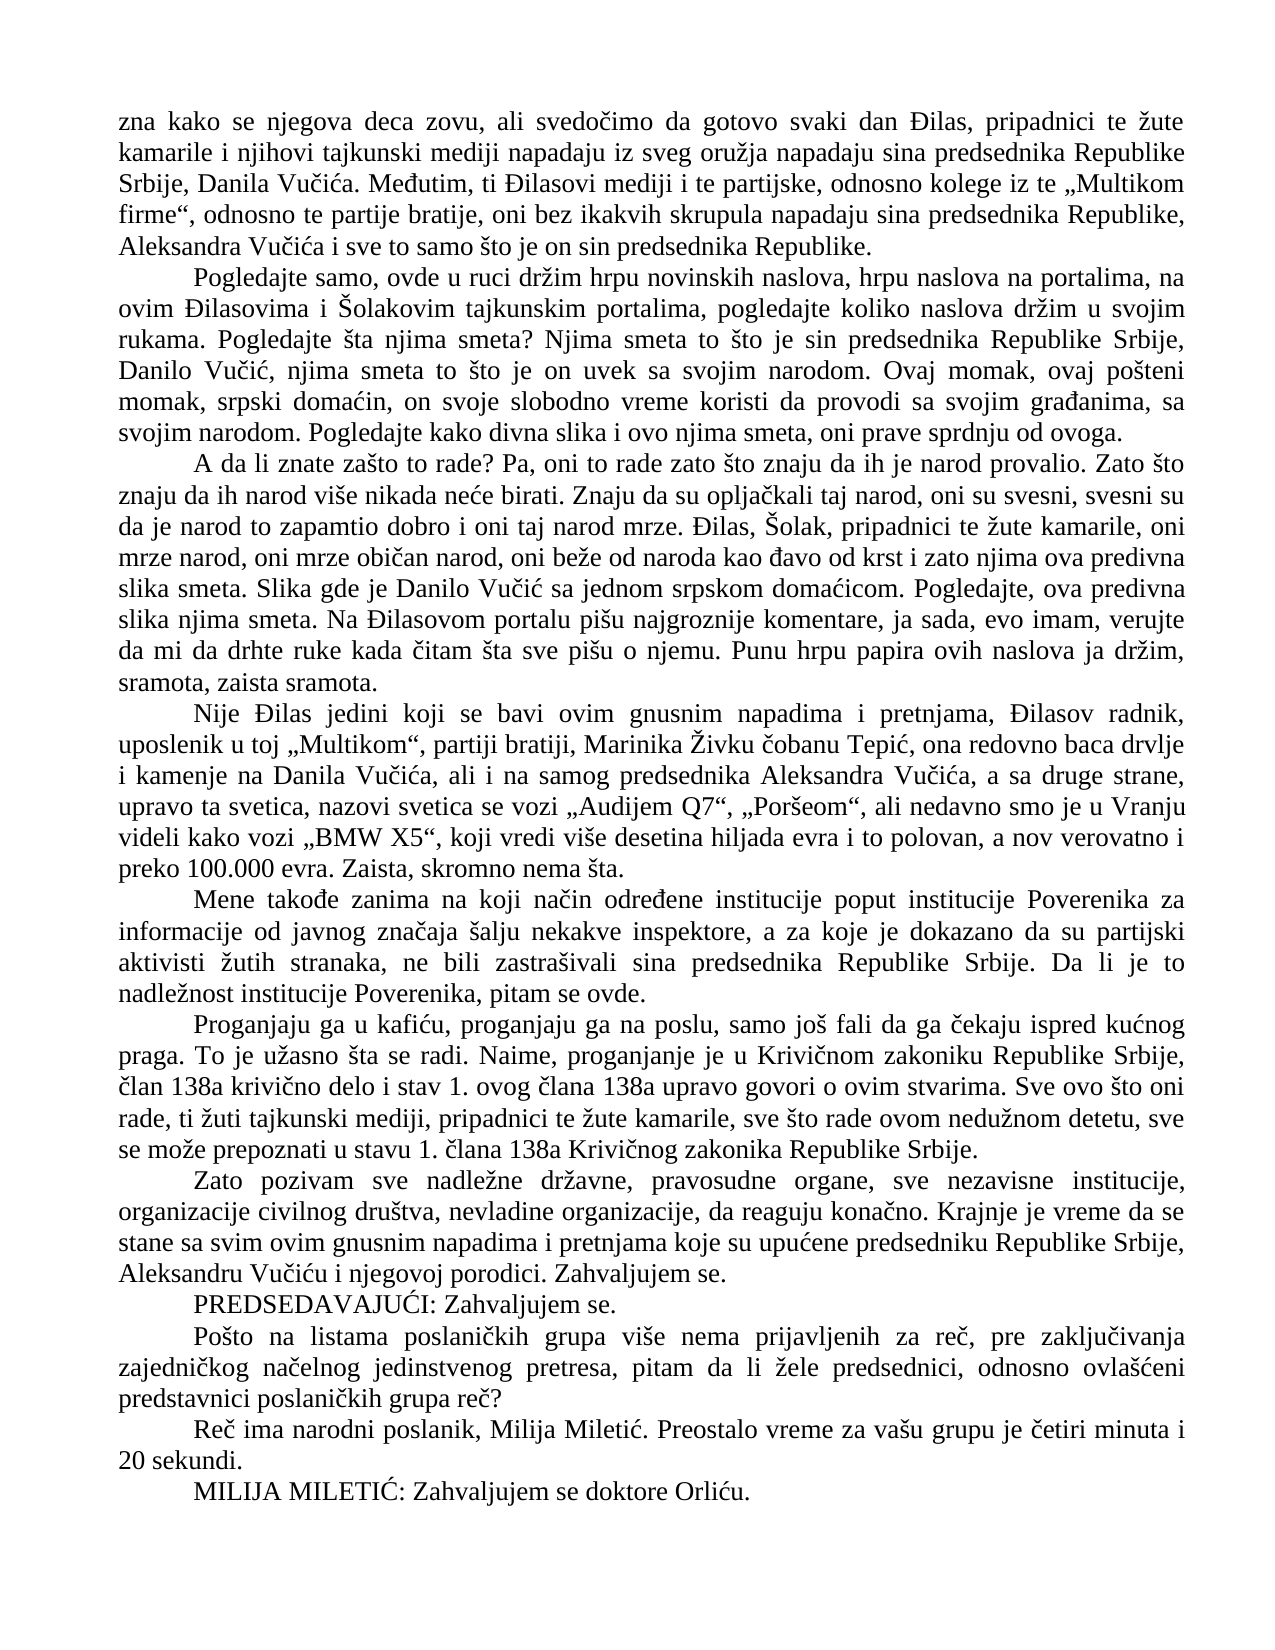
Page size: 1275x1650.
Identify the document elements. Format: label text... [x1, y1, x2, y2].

text Proganjaju ga u kafiću, proganjaju ga na poslu, samo još fali da ga čekaju ispred kućnog praga. To je užasno šta se radi. Naime, proganjanje je u Krivičnom zakoniku Republike Srbije, član 138a krivično delo i stav 1. ovog člana 138a upravo govori o ovim stvarima. Sve ovo što oni rade, ti žuti tajkunski mediji, pripadnici te žute kamarile, sve što rade ovom nedužnom detetu, sve se može prepoznati u stavu 1. člana 138a Krivičnog zakonika Republike Srbije. [118, 1008, 1186, 1164]
text PREDSEDAVAJUĆI: Zahvaljujem se. [118, 1288, 1186, 1320]
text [118, 105, 1186, 261]
text Mene takođe zanima na koji način određene institucije poput institucije Poverenika za informacije od javnog značaja šalju nekakve inspektore, a za koje je dokazano da su partijski aktivisti žutih stranaka, ne bili zastrašivali sina predsednika Republike Srbije. Da li je to nadležnost institucije Poverenika, pitam se ovde. [118, 884, 1186, 1008]
text Pošto na listama poslaničkih grupa više nema prijavljenih za reč, pre zaključivanja zajedničkog načelnog jedinstvenog pretresa, pitam da li žele predsednici, odnosno ovlašćeni predstavnici poslaničkih grupa reč? [118, 1320, 1186, 1413]
text Nije Đilas jedini koji se bavi ovim gnusnim napadima i pretnjama, Đilasov radnik, uposlenik u toj „Multikom“, partiji bratiji, Marinika Živku čobanu Tepić, ona redovno baca drvlje i kamenje na Danila Vučića, ali i na samog predsednika Aleksandra Vučića, a sa druge strane, upravo ta svetica, nazovi svetica se vozi „Audijem Q7“, „Poršeom“, ali nedavno smo je u Vranju videli kako vozi „BMW X5“, koji vredi više desetina hiljada evra i to polovan, a nov verovatno i preko 100.000 evra. Zaista, skromno nema šta. [118, 697, 1186, 884]
text Pogledajte samo, ovde u ruci držim hrpu novinskih naslova, hrpu naslova na portalima, na ovim Đilasovima i Šolakovim tajkunskim portalima, pogledajte koliko naslova držim u svojim rukama. Pogledajte šta njima smeta? Njima smeta to što je sin predsednika Republike Srbije, Danilo Vučić, njima smeta to što je on uvek sa svojim narodom. Ovaj momak, ovaj pošteni momak, srpski domaćin, on svoje slobodno vreme koristi da provodi sa svojim građanima, sa svojim narodom. Pogledajte kako divna slika i ovo njima smeta, oni prave sprdnju od ovoga. [118, 261, 1186, 448]
text Reč ima narodni poslanik, Milija Miletić. Preostalo vreme za vašu grupu je četiri minuta i 20 sekundi. [118, 1413, 1186, 1475]
text Zato pozivam sve nadležne državne, pravosudne organe, sve nezavisne institucije, organizacije civilnog društva, nevladine organizacije, da reaguju konačno. Krajnje je vreme da se stane sa svim ovim gnusnim napadima i pretnjama koje su upućene predsedniku Republike Srbije, Aleksandru Vučiću i njegovoj porodici. Zahvaljujem se. [118, 1164, 1186, 1288]
text A da li znate zašto to rade? Pa, oni to rade zato što znaju da ih je narod provalio. Zato što znaju da ih narod više nikada neće birati. Znaju da su opljačkali taj narod, oni su svesni, svesni su da je narod to zapamtio dobro i oni taj narod mrze. Đilas, Šolak, pripadnici te žute kamarile, oni mrze narod, oni mrze običan narod, oni beže od naroda kao đavo od krst i zato njima ova predivna slika smeta. Slika gde je Danilo Vučić sa jednom srpskom domaćicom. Pogledajte, ova predivna slika njima smeta. Na Đilasovom portalu pišu najgroznije komentare, ja sada, evo imam, verujte da mi da drhte ruke kada čitam šta sve pišu o njemu. Punu hrpu papira ovih naslova ja držim, sramota, zaista sramota. [118, 448, 1186, 697]
text MILIJA MILETIĆ: Zahvaljujem se doktore Orliću. [118, 1475, 1186, 1507]
